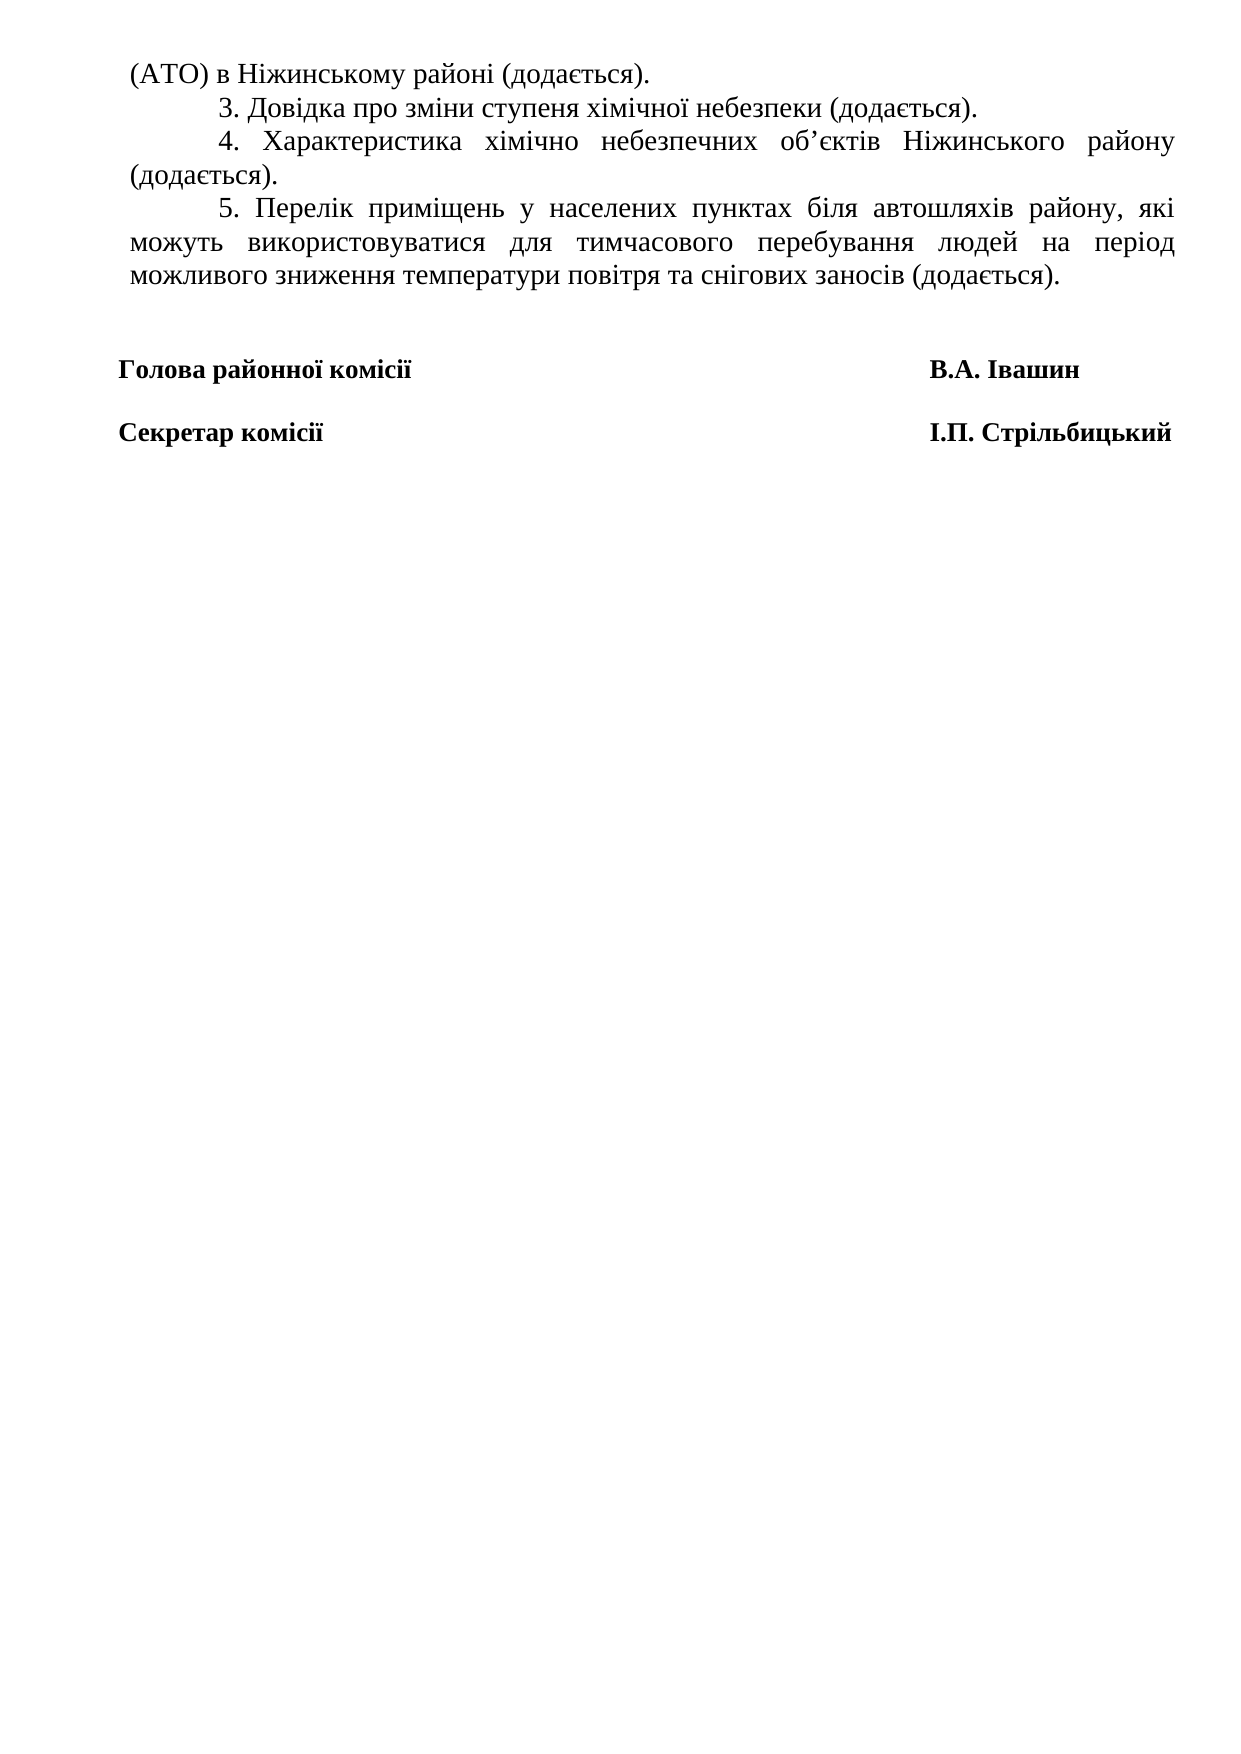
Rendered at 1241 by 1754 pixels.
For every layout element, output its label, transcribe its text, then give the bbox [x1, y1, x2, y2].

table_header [118, 56, 1187, 291]
text Голова районної комісії В.А. Івашин [118, 353, 1181, 384]
text Секретар комісії І.П. Стрільбицький [118, 416, 1181, 447]
